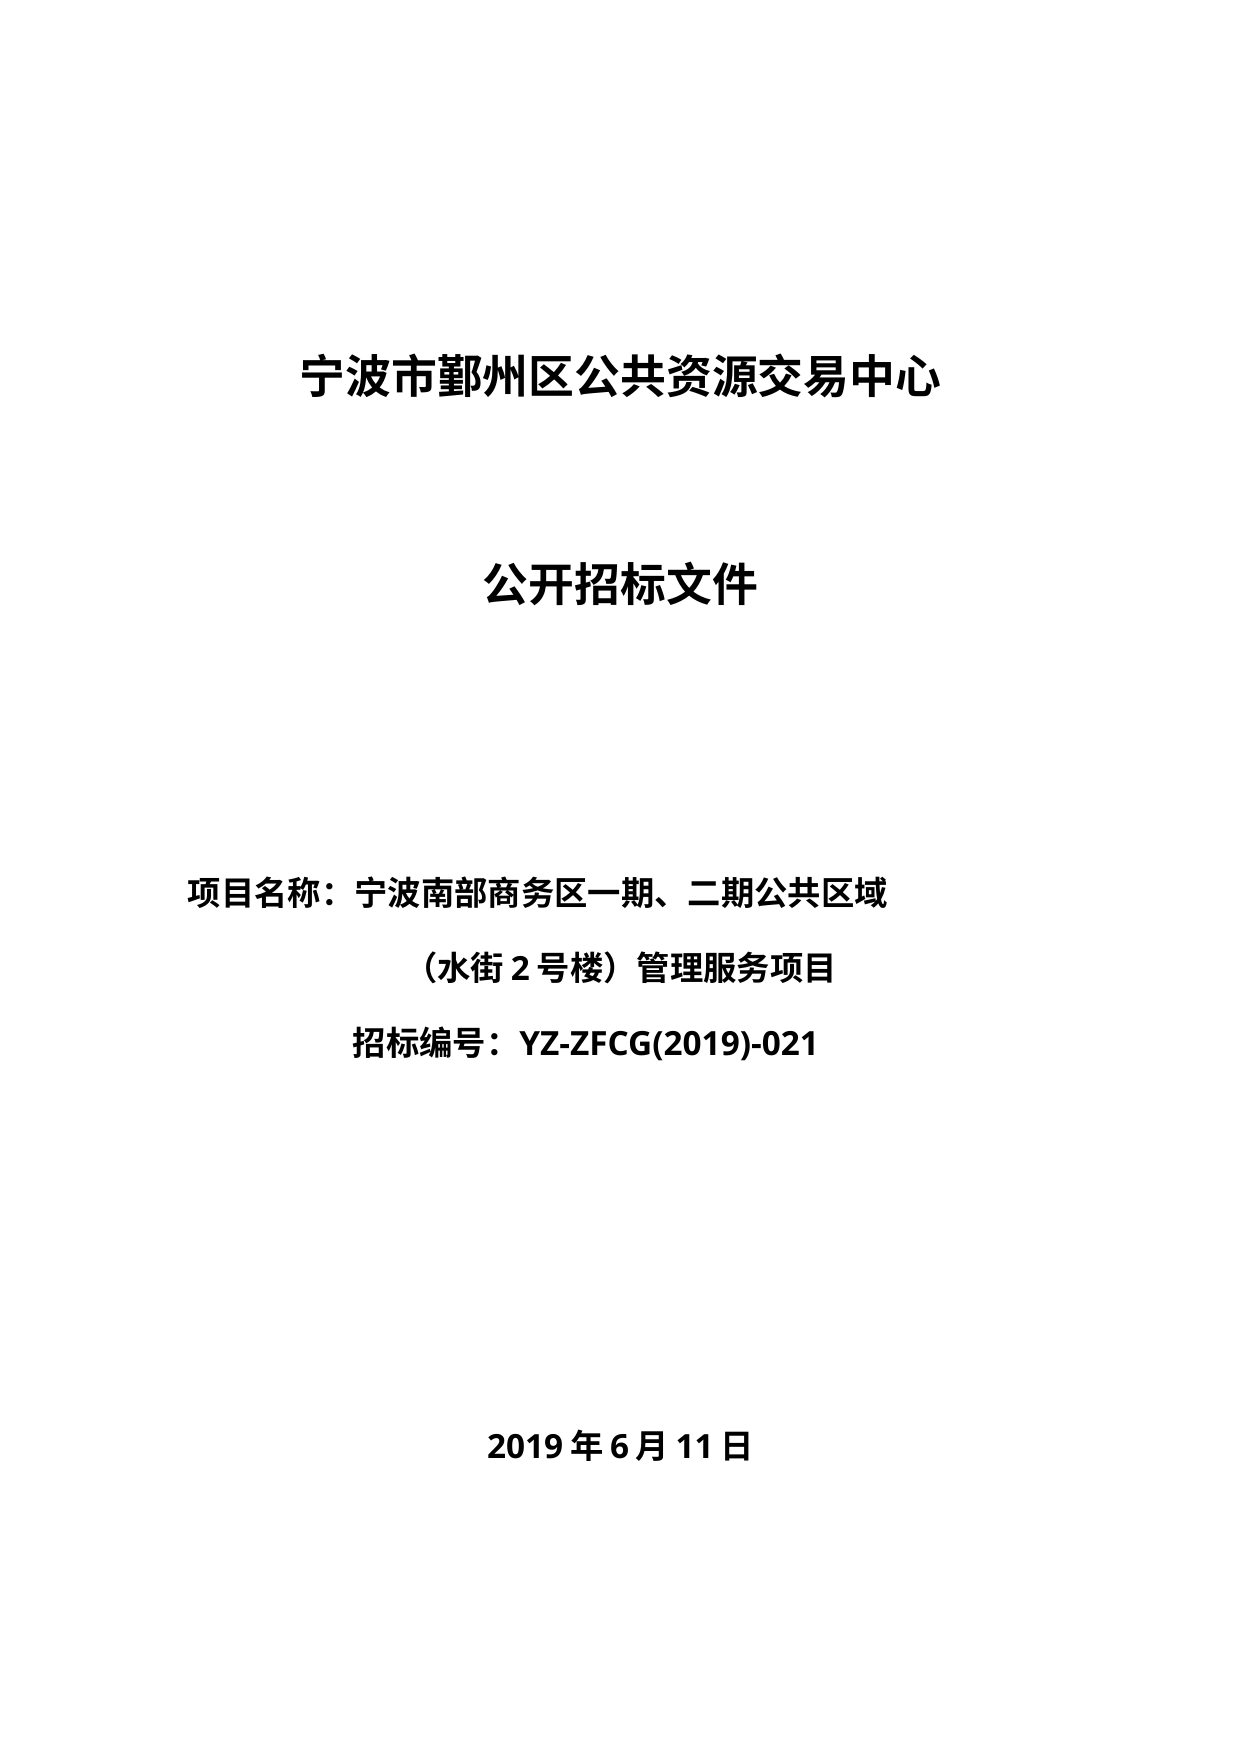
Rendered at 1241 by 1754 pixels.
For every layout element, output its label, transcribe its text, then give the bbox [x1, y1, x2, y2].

text 2019年6月11日 [118, 1427, 1122, 1466]
text 宁波市鄞州区公共资源交易中心 [118, 352, 1122, 404]
text （水街2号楼）管理服务项目 [118, 920, 1122, 995]
text 公开招标文件 [118, 560, 1122, 612]
text 招标编号：YZ-ZFCG(2019)-021 [118, 995, 1122, 1070]
text 项目名称：宁波南部商务区一期、二期公共区域 [118, 845, 1122, 920]
